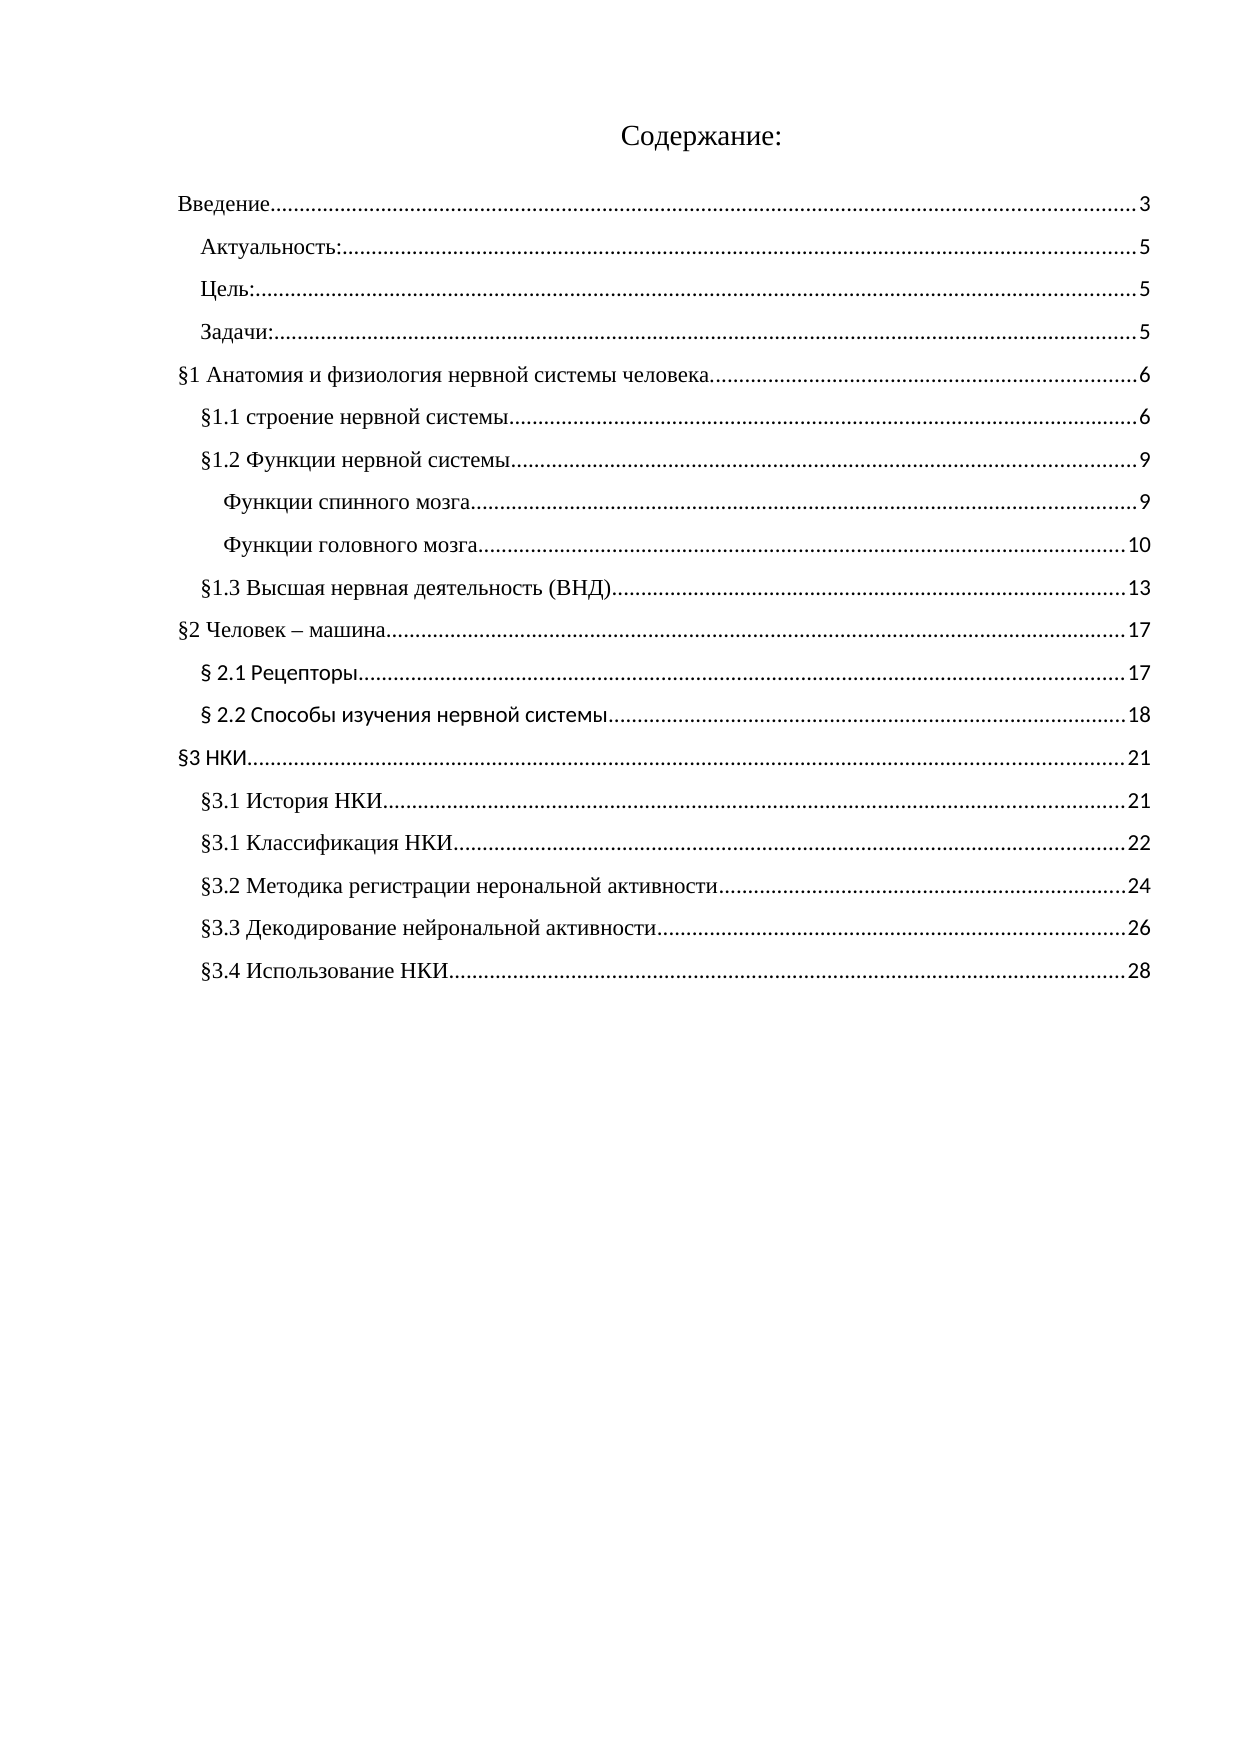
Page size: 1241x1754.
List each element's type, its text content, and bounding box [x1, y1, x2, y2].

text §3 НКИ 21 [177, 743, 1152, 771]
text Функции головного мозга 10 [223, 530, 1152, 558]
text § 2.2 Способы изучения нервной системы 18 [200, 701, 1152, 728]
text §1.3 Высшая нервная деятельность (ВНД) 13 [200, 573, 1152, 601]
text Задачи: 5 [200, 317, 1152, 345]
text §1.2 Функции нервной системы 9 [200, 445, 1152, 473]
text Актуальность: 5 [200, 232, 1152, 260]
text §3.1 История НКИ 21 [200, 786, 1152, 814]
text §3.1 Классификация НКИ 22 [200, 828, 1152, 856]
text §3.4 Использование НКИ 28 [200, 956, 1152, 984]
text §1.1 строение нервной системы 6 [200, 402, 1152, 430]
text §1 Анатомия и физиология нервной системы человека. 6 [177, 360, 1152, 388]
text §3.2 Методика регистрации нерональной активности 24 [200, 871, 1152, 899]
text § 2.1 Рецепторы 17 [200, 658, 1152, 686]
text §3.3 Декодирование нейрональной активности 26 [200, 913, 1152, 942]
text Содержание: [177, 118, 1152, 152]
text Функции спинного мозга 9 [223, 487, 1152, 516]
text §2 Человек – машина 17 [177, 615, 1152, 643]
text Введение 3 [177, 189, 1152, 217]
text Цель: 5 [200, 274, 1152, 302]
